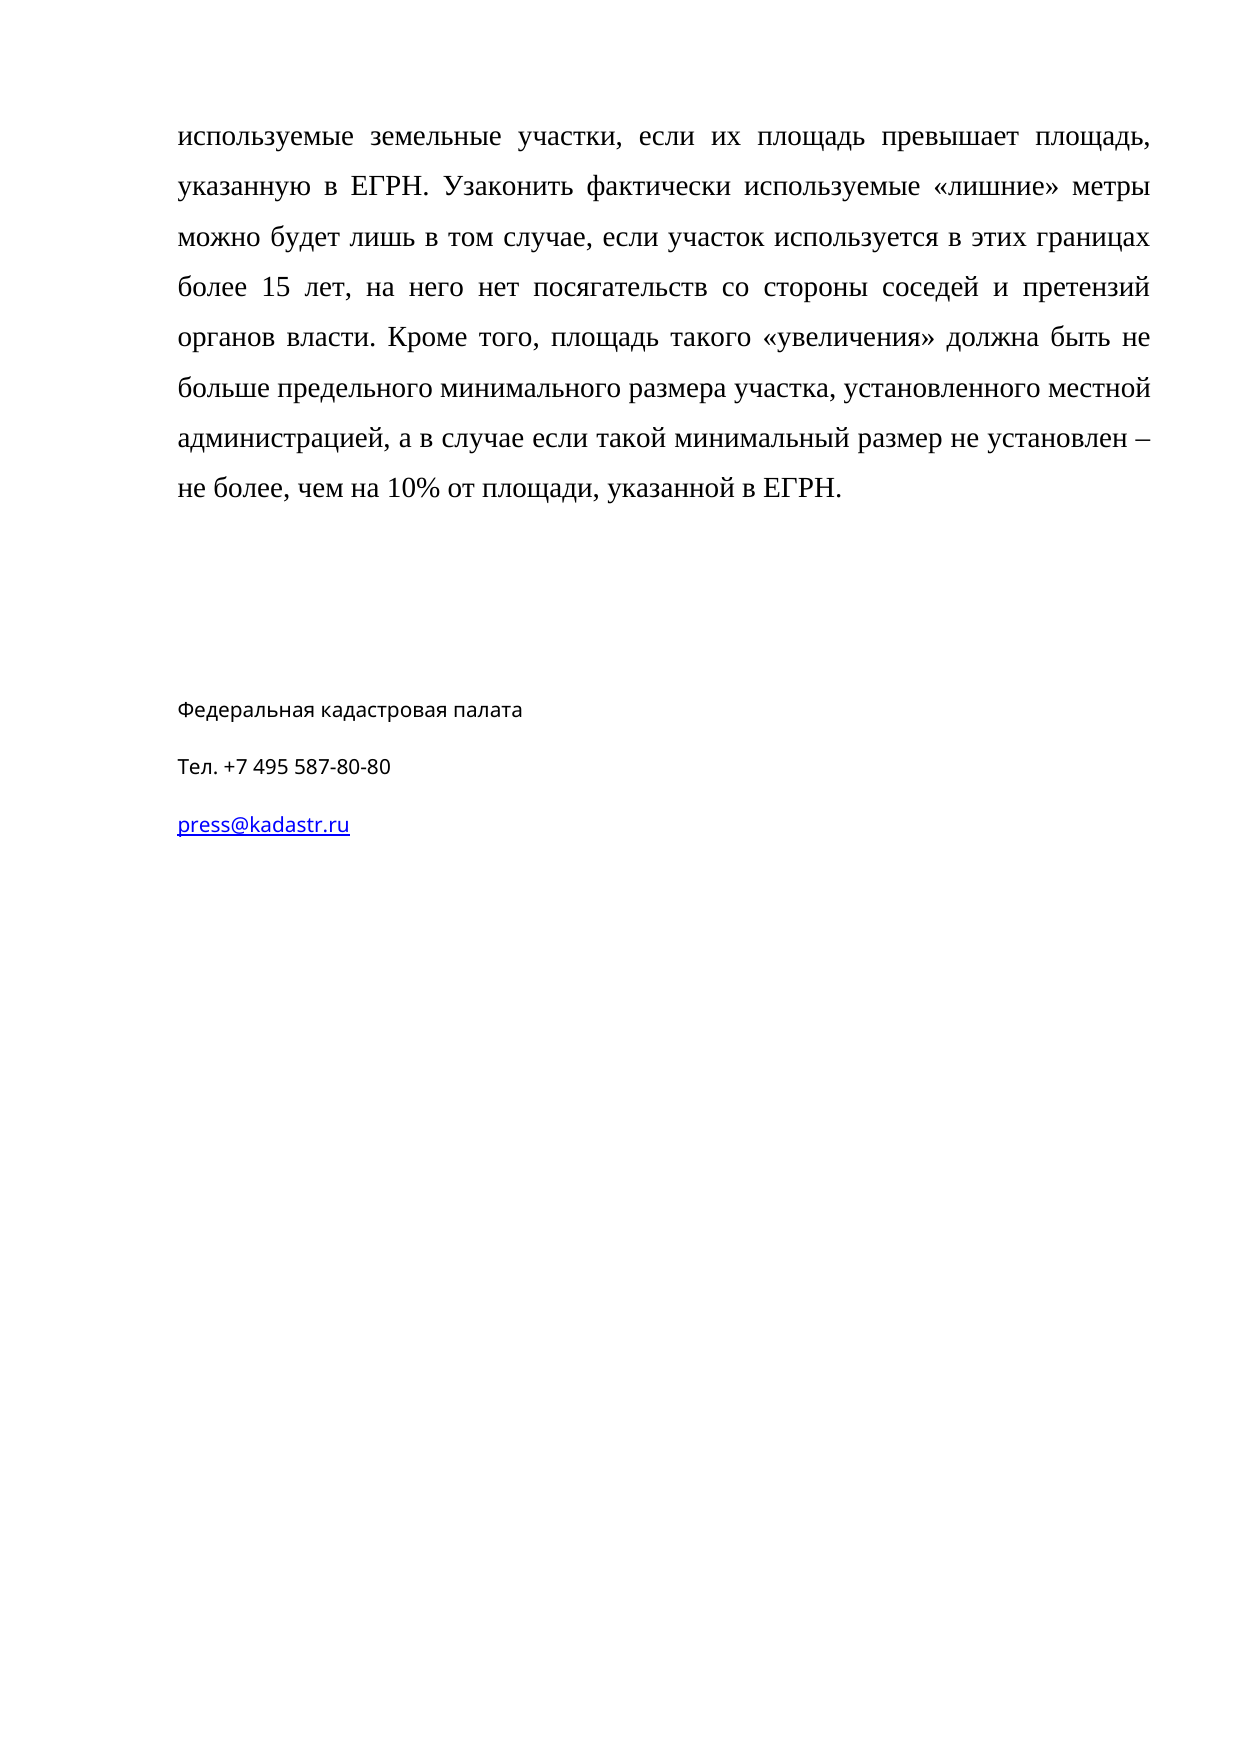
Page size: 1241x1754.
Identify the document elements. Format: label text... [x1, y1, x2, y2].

text Тел. +7 495 587-80-80 [177, 752, 1152, 781]
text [177, 118, 1152, 504]
text press@kadastr.ru [177, 810, 1152, 838]
text Федеральная кадастровая палата [177, 695, 1152, 723]
